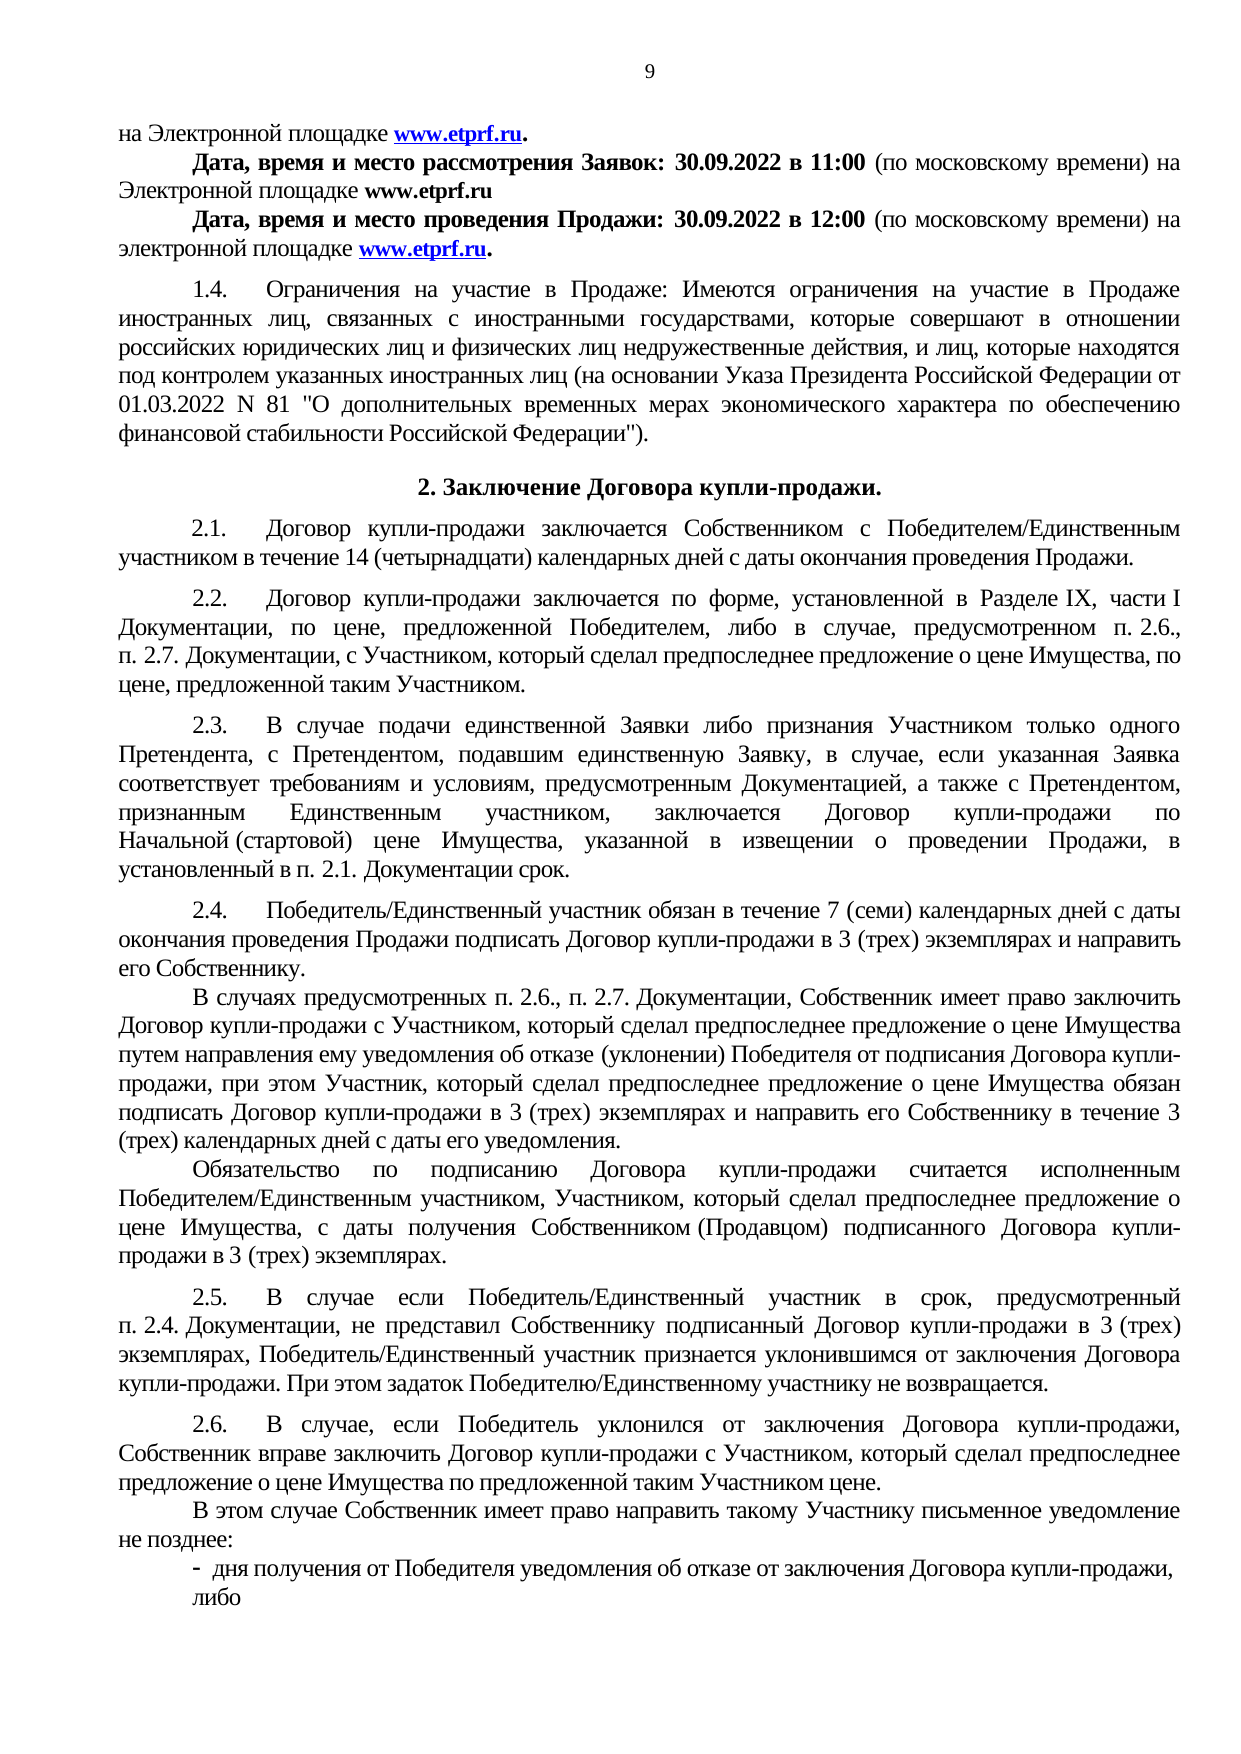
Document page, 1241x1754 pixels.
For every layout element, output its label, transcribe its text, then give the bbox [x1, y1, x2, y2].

list Договор купли-продажи заключается Собственником с Победителем/Единственным участником в течение 14 (четырнадцати) календарных дней с даты окончания проведения Продажи. [118, 513, 1181, 571]
list дня получения от Победителя уведомления об отказе от заключения Договора купли-продажи, [118, 1553, 1181, 1582]
list Победитель/Единственный участник обязан в течение 7 (семи) календарных дней с даты окончания проведения Продажи подписать Договор купли-продажи в 3 (трех) экземплярах и направить его Собственнику. [118, 896, 1181, 982]
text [118, 118, 1181, 147]
text Дата, время и место рассмотрения Заявок: 30.09.2022 в 11:00 (по московскому времени) на Электронной площадке www.etprf.ru [118, 147, 1181, 204]
text Обязательство по подписанию Договора купли-продажи считается исполненным Победителем/Единственным участником, Участником, который сделал предпоследнее предложение о цене Имущества, с даты получения Собственником (Продавцом) подписанного Договора купли-продажи в 3 (трех) экземплярах. [118, 1154, 1181, 1269]
text В этом случае Собственник имеет право направить такому Участнику письменное уведомление не позднее: [118, 1496, 1181, 1553]
list либо [118, 1582, 1181, 1611]
text Дата, время и место проведения Продажи: 30.09.2022 в 12:00 (по московскому времени) на электронной площадке www.etprf.ru. [118, 204, 1181, 262]
list В случае, если Победитель уклонился от заключения Договора купли-продажи, Собственник вправе заключить Договор купли-продажи с Участником, который сделал предпоследнее предложение о цене Имущества по предложенной таким Участником цене. [118, 1409, 1181, 1496]
list В случае если Победитель/Единственный участник в срок, предусмотренный п. 2.4. Документации, не представил Собственнику подписанный Договор купли-продажи в 3 (трех) экземплярах, Победитель/Единственный участник признается уклонившимся от заключения Договора купли-продажи. При этом задаток Победителю/Единственному участнику не возвращается. [118, 1282, 1181, 1397]
list Заключение Договора купли-продажи. [118, 472, 1181, 501]
list В случаях предусмотренных п. 2.6., п. 2.7. Документации, Собственник имеет право заключить Договор купли-продажи с Участником, который сделал предпоследнее предложение о цене Имущества путем направления ему уведомления об отказе (уклонении) Победителя от подписания Договора купли-продажи, при этом Участник, который сделал предпоследнее предложение о цене Имущества обязан подписать Договор купли-продажи в 3 (трех) экземплярах и направить его Собственнику в течение 3 (трех) календарных дней с даты его уведомления. [118, 982, 1181, 1154]
list Договор купли-продажи заключается по форме, установленной в Разделе IX, части I Документации, по цене, предложенной Победителем, либо в случае, предусмотренном п. 2.6., п. 2.7. Документации, с Участником, который сделал предпоследнее предложение о цене Имущества, по цене, предложенной таким Участником. [118, 583, 1181, 698]
list Ограничения на участие в Продаже: Имеются ограничения на участие в Продаже иностранных лиц, связанных с иностранными государствами, которые совершают в отношении российских юридических лиц и физических лиц недружественные действия, и лиц, которые находятся под контролем указанных иностранных лиц (на основании Указа Президента Российской Федерации от 01.03.2022 N 81 "О дополнительных временных мерах экономического характера по обеспечению финансовой стабильности Российской Федерации"). [118, 274, 1181, 447]
list В случае подачи единственной Заявки либо признания Участником только одного Претендента, с Претендентом, подавшим единственную Заявку, в случае, если указанная Заявка соответствует требованиям и условиям, предусмотренным Документацией, а также с Претендентом, признанным Единственным участником, заключается Договор купли-продажи по Начальной (стартовой) цене Имущества, указанной в извещении о проведении Продажи, в установленный в п. 2.1. Документации срок. [118, 711, 1181, 883]
